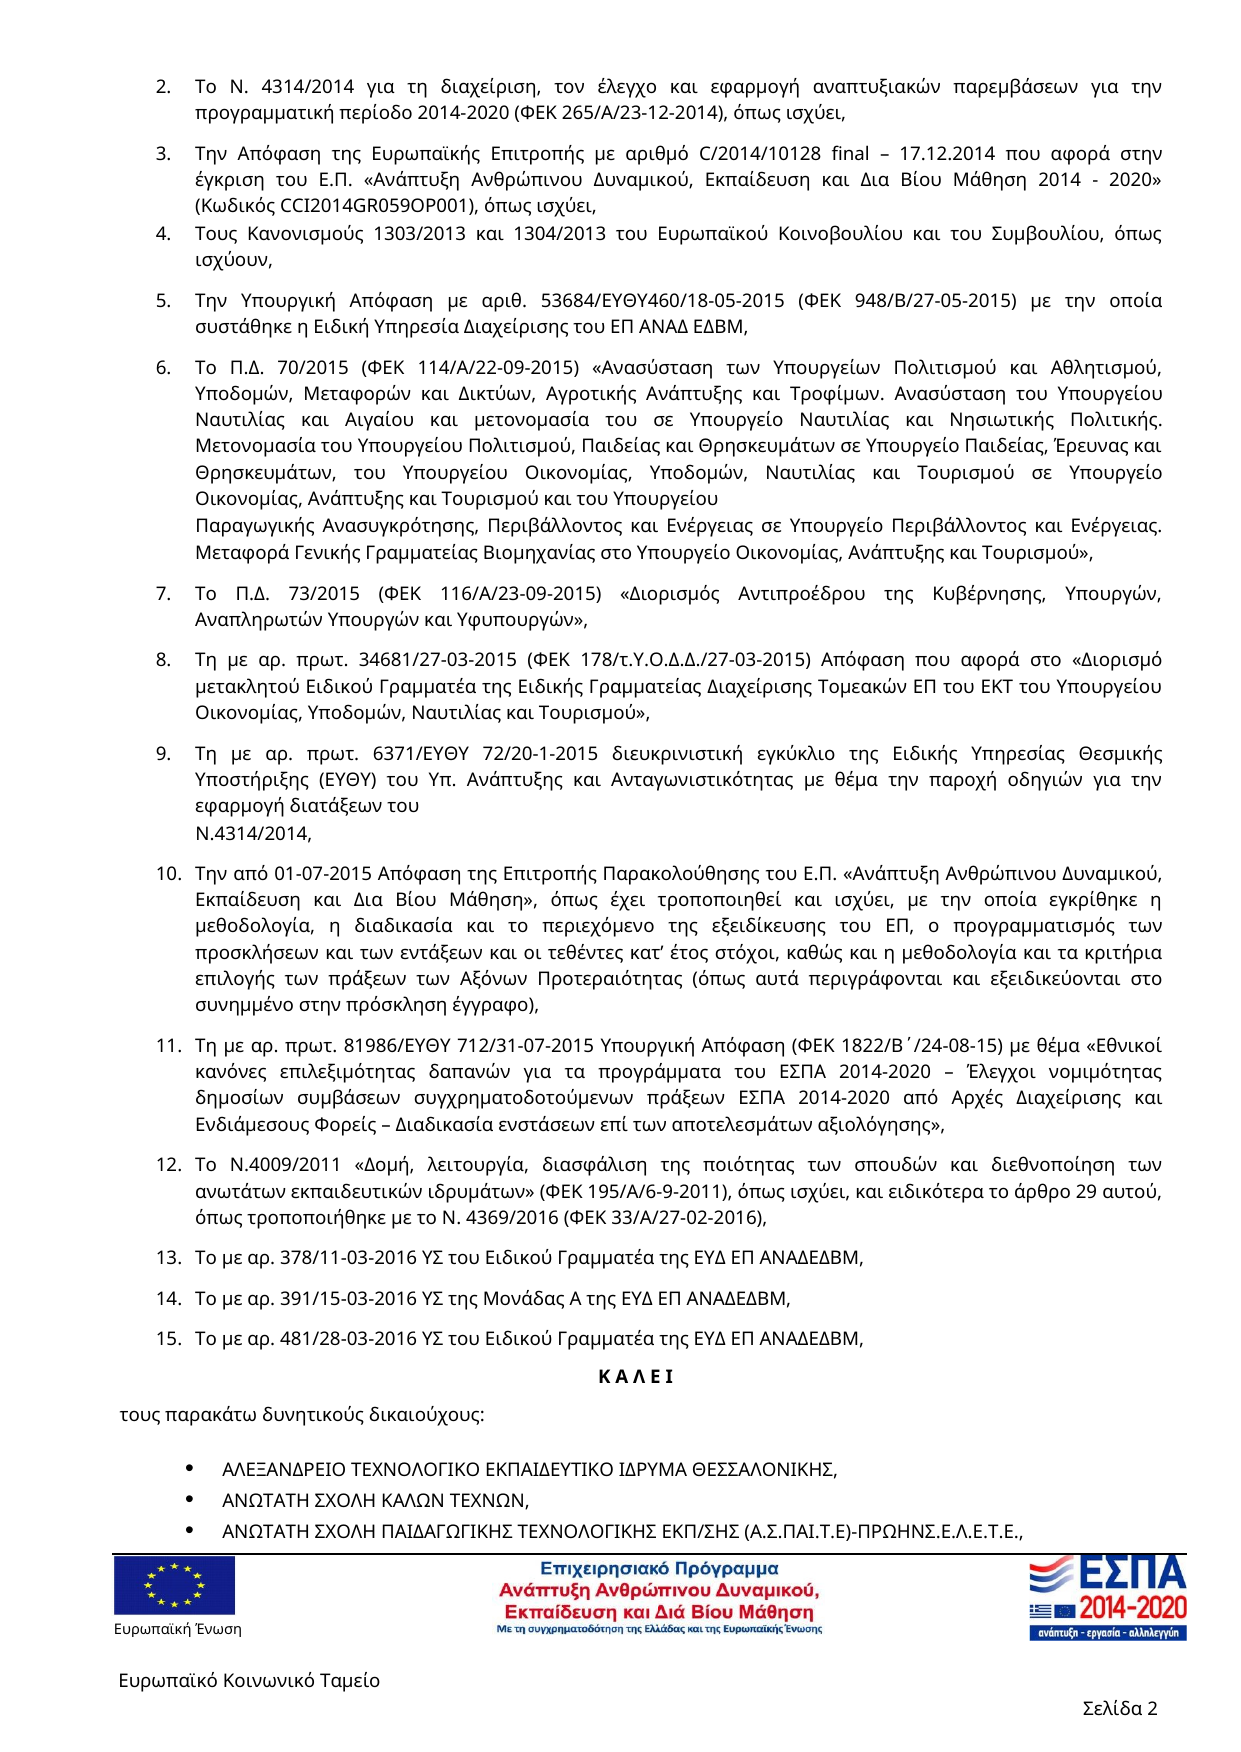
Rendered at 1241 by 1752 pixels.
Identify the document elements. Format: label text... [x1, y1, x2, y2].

text Ν.4314/2014, [195, 820, 1163, 846]
list Την Υπουργική Απόφαση με αριθ. 53684/ΕΥΘΥ460/18-05-2015 (ΦΕΚ 948/Β/27-05-2015) με την οποία συστάθηκε η Ειδική Υπηρεσία Διαχείρισης του ΕΠ ΑΝΑΔ ΕΔΒΜ, [156, 287, 1163, 339]
list ΑΝΩΤΑΤΗ ΣΧΟΛΗ ΠΑΙΔΑΓΩΓΙΚΗΣ ΤΕΧΝΟΛΟΓΙΚΗΣ ΕΚΠ/ΣΗΣ (Α.Σ.ΠΑΙ.Τ.Ε)-ΠΡΩΗΝΣ.Ε.Λ.Ε.Τ.Ε., [185, 1515, 1163, 1544]
list Την Απόφαση της Ευρωπαϊκής Επιτροπής με αριθμό C/2014/10128 final – 17.12.2014 που αφορά στην έγκριση του Ε.Π. «Ανάπτυξη Ανθρώπινου Δυναμικού, Εκπαίδευση και Δια Βίου Μάθηση 2014 - 2020» (Κωδικός CCI2014GR059OP001), όπως ισχύει, [156, 140, 1163, 218]
picture [1029, 1555, 1187, 1641]
list Το Ν. 4314/2014 για τη διαχείριση, τον έλεγχο και εφαρμογή αναπτυξιακών παρεμβάσεων για την προγραμματική περίοδο 2014-2020 (ΦΕΚ 265/Α/23-12-2014), όπως ισχύει, [156, 73, 1163, 125]
list Την από 01-07-2015 Απόφαση της Επιτροπής Παρακολούθησης του Ε.Π. «Ανάπτυξη Ανθρώπινου Δυναμικού, Εκπαίδευση και Δια Βίου Μάθηση», όπως έχει τροποποιηθεί και ισχύει, με την οποία εγκρίθηκε η μεθοδολογία, η διαδικασία και το περιεχόμενο της εξειδίκευσης του ΕΠ, ο προγραμματισμός των προσκλήσεων και των εντάξεων και οι τεθέντες κατ’ έτος στόχοι, καθώς και η μεθοδολογία και τα κριτήρια επιλογής των πράξεων των Αξόνων Προτεραιότητας (όπως αυτά περιγράφονται και εξειδικεύονται στο συνημμένο στην πρόσκληση έγγραφο), [156, 860, 1163, 1017]
list Τη με αρ. πρωτ. 81986/ΕΥΘΥ 712/31-07-2015 Υπουργική Απόφαση (ΦΕΚ 1822/Β΄/24-08-15) με θέμα «Εθνικοί κανόνες επιλεξιμότητας δαπανών για τα προγράμματα του ΕΣΠΑ 2014-2020 – Έλεγχοι νομιμότητας δημοσίων συμβάσεων συγχρηματοδοτούμενων πράξεων ΕΣΠΑ 2014-2020 από Αρχές Διαχείρισης και Ενδιάμεσους Φορείς – Διαδικασία ενστάσεων επί των αποτελεσμάτων αξιολόγησης», [156, 1032, 1163, 1136]
list ΑΝΩΤΑΤΗ ΣΧΟΛΗ ΚΑΛΩΝ ΤΕΧΝΩΝ, [185, 1484, 1163, 1513]
text Παραγωγικής Ανασυγκρότησης, Περιβάλλοντος και Ενέργειας σε Υπουργείο Περιβάλλοντος και Ενέργειας. Μεταφορά Γενικής Γραμματείας Βιομηχανίας στο Υπουργείο Οικονομίας, Ανάπτυξης και Τουρισμού», [195, 513, 1163, 564]
text τους παρακάτω δυνητικούς δικαιούχους: [119, 1401, 1163, 1427]
list Το Π.Δ. 70/2015 (ΦΕΚ 114/Α/22-09-2015) «Ανασύσταση των Υπουργείων Πολιτισμού και Αθλητισμού, Υποδομών, Μεταφορών και Δικτύων, Αγροτικής Ανάπτυξης και Τροφίμων. Ανασύσταση του Υπουργείου Ναυτιλίας και Αιγαίου και μετονομασία του σε Υπουργείο Ναυτιλίας και Νησιωτικής Πολιτικής. Μετονομασία του Υπουργείου Πολιτισμού, Παιδείας και Θρησκευμάτων σε Υπουργείο Παιδείας, Έρευνας και Θρησκευμάτων, του Υπουργείου Οικονομίας, Υποδομών, Ναυτιλίας και Τουρισμού σε Υπουργείο Οικονομίας, Ανάπτυξης και Τουρισμού και του Υπουργείου [156, 354, 1163, 511]
list Τη με αρ. πρωτ. 6371/ΕΥΘΥ 72/20-1-2015 διευκρινιστική εγκύκλιο της Ειδικής Υπηρεσίας Θεσμικής Υποστήριξης (ΕΥΘΥ) του Υπ. Ανάπτυξης και Ανταγωνιστικότητας με θέμα την παροχή οδηγιών για την εφαρμογή διατάξεων του [156, 740, 1163, 818]
list Το με αρ. 378/11-03-2016 ΥΣ του Ειδικού Γραμματέα της ΕΥΔ ΕΠ ΑΝΑΔΕΔΒΜ, [156, 1245, 1163, 1270]
picture [492, 1560, 825, 1635]
list Το Ν.4009/2011 «Δομή, λειτουργία, διασφάλιση της ποιότητας των σπουδών και διεθνοποίηση των ανωτάτων εκπαιδευτικών ιδρυμάτων» (ΦΕΚ 195/Α/6-9-2011), όπως ισχύει, και ειδικότερα το άρθρο 29 αυτού, όπως τροποποιήθηκε με το Ν. 4369/2016 (ΦΕΚ 33/Α/27-02-2016), [156, 1152, 1163, 1230]
text Κ Α Λ Ε Ι [116, 1363, 1154, 1389]
list Τη µε αρ. πρωτ. 34681/27-03-2015 (ΦΕΚ 178/τ.Υ.Ο.Δ.Δ./27-03-2015) Απόφαση που αφορά στο «Διορισμό μετακλητού Ειδικού Γραμματέα της Ειδικής Γραμματείας Διαχείρισης Τομεακών ΕΠ του ΕΚΤ του Υπουργείου Οικονομίας, Υποδομών, Ναυτιλίας και Τουρισμού», [156, 647, 1163, 725]
list ΑΛΕΞΑΝΔΡΕΙΟ ΤΕΧΝΟΛΟΓΙΚΟ ΕΚΠΑΙΔΕΥΤΙΚΟ ΙΔΡΥΜΑ ΘΕΣΣΑΛΟΝΙΚΗΣ, [185, 1453, 1163, 1482]
picture [111, 1554, 237, 1616]
list Τους Κανονισμούς 1303/2013 και 1304/2013 του Ευρωπαϊκού Κοινοβουλίου και του Συμβουλίου, όπως ισχύουν, [156, 220, 1163, 272]
list Το Π.Δ. 73/2015 (ΦΕΚ 116/Α/23-09-2015) «Διορισμός Αντιπροέδρου της Κυβέρνησης, Υπουργών, Αναπληρωτών Υπουργών και Υφυπουργών», [156, 580, 1163, 632]
list Το με αρ. 481/28-03-2016 ΥΣ του Ειδικού Γραμματέα της ΕΥΔ ΕΠ ΑΝΑΔΕΔΒΜ, [156, 1326, 1163, 1351]
list Το με αρ. 391/15-03-2016 ΥΣ της Μονάδας Α της ΕΥΔ ΕΠ ΑΝΑΔΕΔΒΜ, [156, 1285, 1163, 1311]
